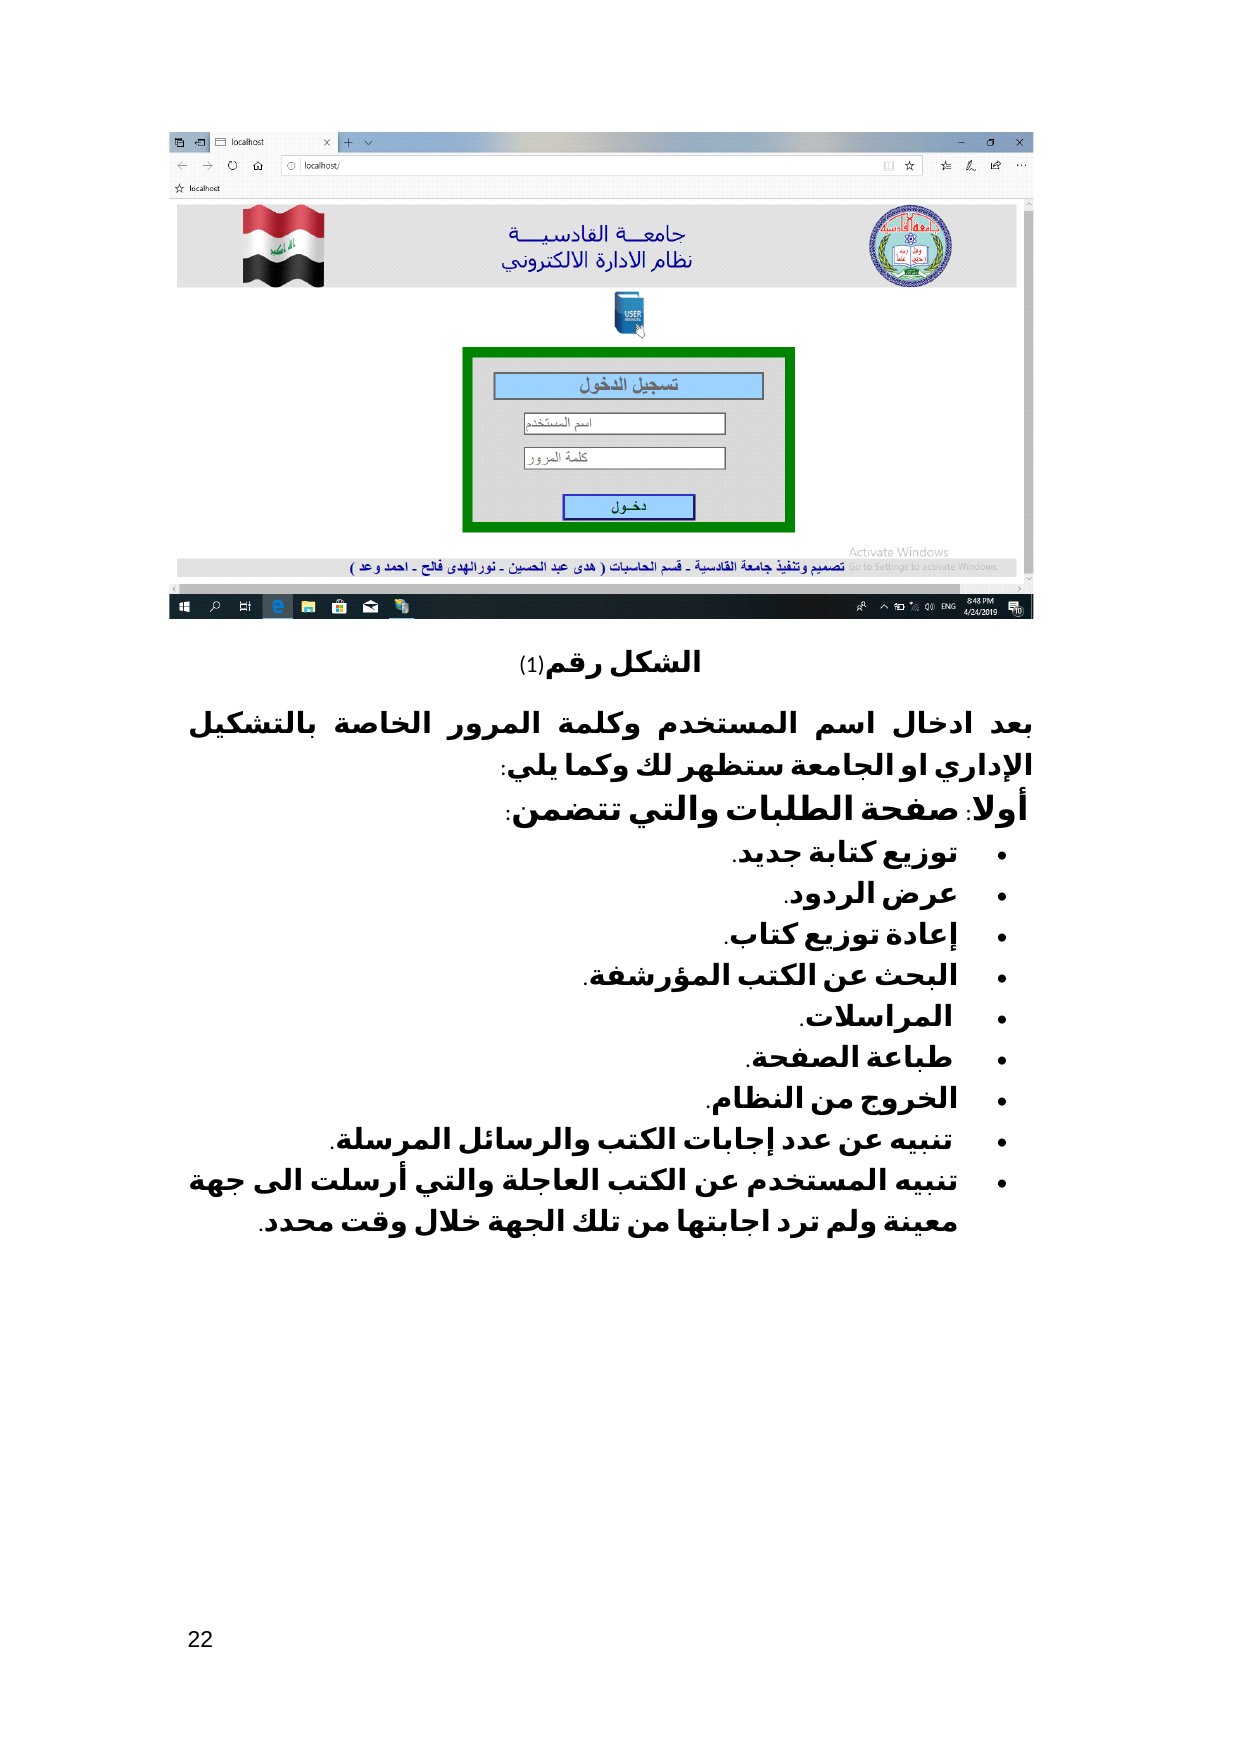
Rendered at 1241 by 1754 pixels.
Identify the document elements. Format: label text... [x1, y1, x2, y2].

text بعد ادخال اسم المستخدم وكلمة المرور الخاصة بالتشكيل الإداري او الجامعة ستظهر لك وكما يلي: [187, 706, 1034, 782]
list تنبيه المستخدم عن الكتب العاجلة والتي أرسلت الى جهة معينة ولم ترد اجابتها من تلك الجهة خلال وقت محدد. [187, 1162, 996, 1238]
list تنبيه عن عدد إجابات الكتب والرسائل المرسلة. [187, 1121, 996, 1156]
picture [169, 132, 1034, 619]
list توزيع كتابة جديد. [187, 834, 996, 870]
list عرض الردود. [187, 875, 996, 911]
list الخروج من النظام. [187, 1080, 996, 1116]
list إعادة توزيع كتاب. [187, 916, 996, 952]
list البحث عن الكتب المؤرشفة. [187, 957, 996, 993]
list المراسلات. [187, 998, 996, 1034]
list طباعة الصفحة. [187, 1039, 996, 1074]
text الشكل رقم(1) [187, 644, 1034, 679]
text أولا: صفحة الطلبات والتي تتضمن: [187, 787, 1034, 828]
